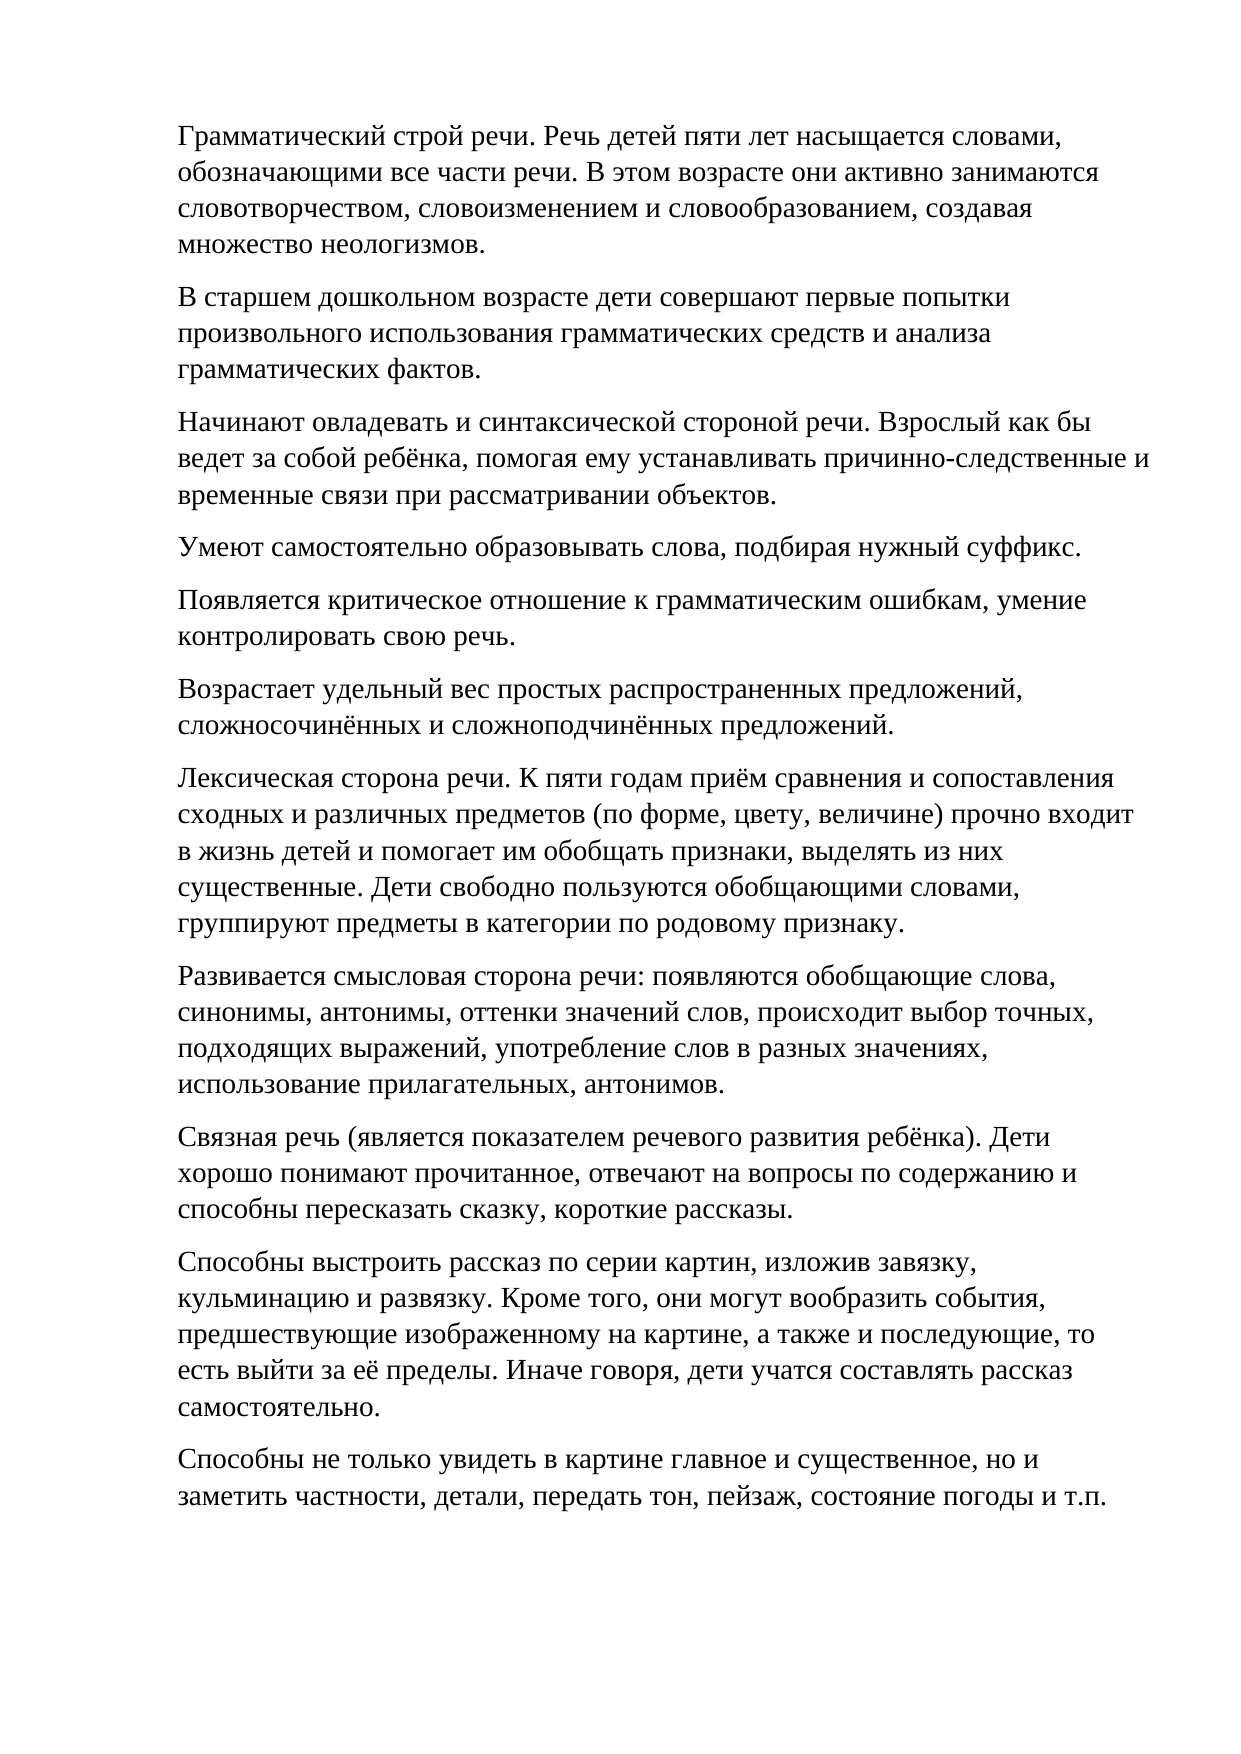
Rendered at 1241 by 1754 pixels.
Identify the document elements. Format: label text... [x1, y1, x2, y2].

text Связная речь (является показателем речевого развития ребёнка). Дети хорошо понимают прочитанное, отвечают на вопросы по содержанию и способны пересказать сказку, короткие рассказы. [177, 1119, 1152, 1225]
text Появляется критическое отношение к грамматическим ошибкам, умение контролировать свою речь. [177, 582, 1152, 652]
text Грамматический строй речи. Речь детей пяти лет насыщается словами, обозначающими все части речи. В этом возрасте они активно занимаются словотворчеством, словоизменением и словообразованием, создавая множество неологизмов. [177, 118, 1152, 260]
text Лексическая сторона речи. К пяти годам приём сравнения и сопоставления сходных и различных предметов (по форме, цвету, величине) прочно входит в жизнь детей и помогает им обобщать признаки, выделять из них существенные. Дети свободно пользуются обобщающими словами, группируют предметы в категории по родовому признаку. [177, 760, 1152, 938]
text Начинают овладевать и синтаксической стороной речи. Взрослый как бы ведет за собой ребёнка, помогая ему устанавливать причинно-следственные и временные связи при рассматривании объектов. [177, 404, 1152, 510]
text Возрастает удельный вес простых распространенных предложений, сложносочинённых и сложноподчинённых предложений. [177, 671, 1152, 741]
text Развивается смысловая сторона речи: появляются обобщающие слова, синонимы, антонимы, оттенки значений слов, происходит выбор точных, подходящих выражений, употребление слов в разных значениях, использование прилагательных, антонимов. [177, 958, 1152, 1100]
text Способны выстроить рассказ по серии картин, изложив завязку, кульминацию и развязку. Кроме того, они могут вообразить события, предшествующие изображенному на картине, а также и последующие, то есть выйти за её пределы. Иначе говоря, дети учатся составлять рассказ самостоятельно. [177, 1244, 1152, 1422]
text В старшем дошкольном возрасте дети совершают первые попытки произвольного использования грамматических средств и анализа грамматических фактов. [177, 279, 1152, 385]
text Способны не только увидеть в картине главное и существенное, но и заметить частности, детали, передать тон, пейзаж, состояние погоды и т.п. [177, 1441, 1152, 1511]
text Умеют самостоятельно образовывать слова, подбирая нужный суффикс. [177, 529, 1152, 563]
